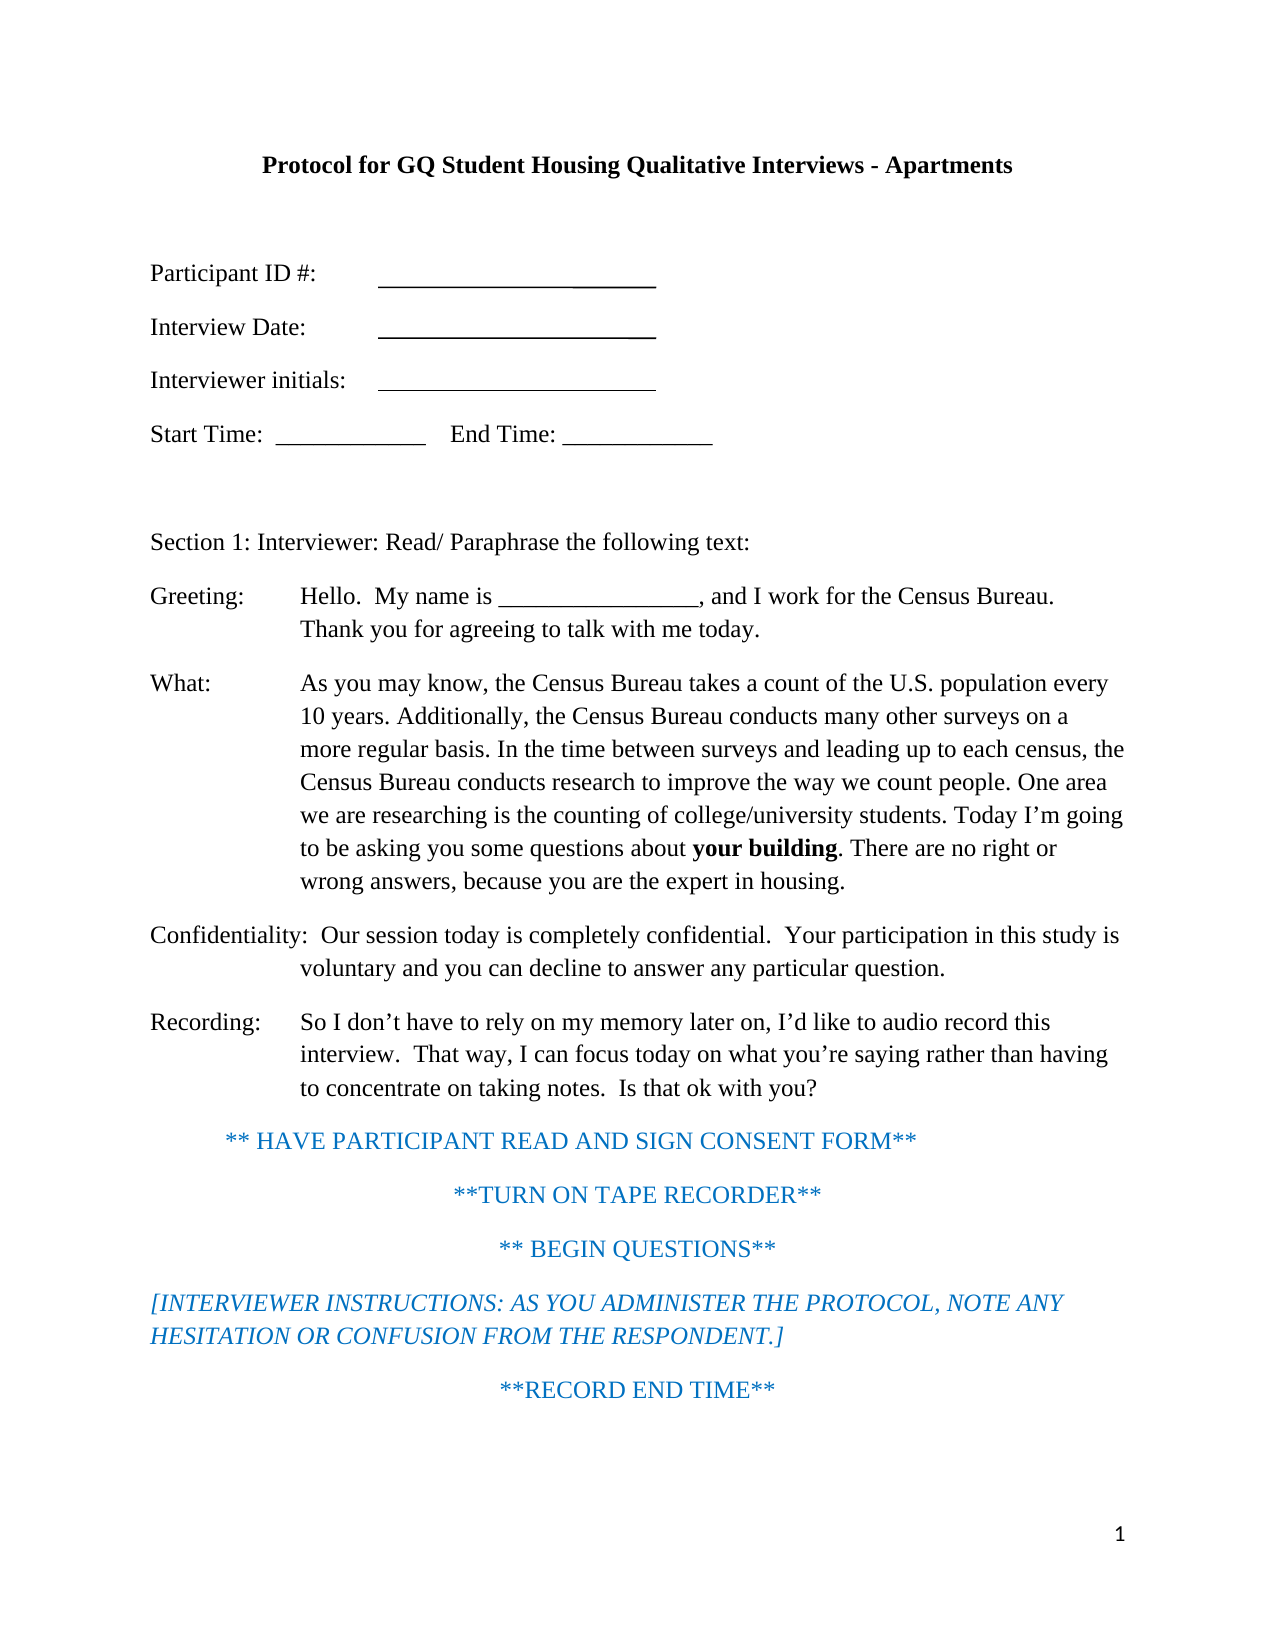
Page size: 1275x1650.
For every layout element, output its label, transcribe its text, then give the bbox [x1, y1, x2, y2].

text Interview Date: [150, 312, 1125, 340]
text What: As you may know, the Census Bureau takes a count of the U.S. population every 10 years. Additionally, the Census Bureau conducts many other surveys on a more regular basis. In the time between surveys and leading up to each census, the Census Bureau conducts research to improve the way we count people. One area we are researching is the counting of college/university students. Today I’m going to be asking you some questions about your building. There are no right or wrong answers, because you are the expert in housing. [150, 668, 1125, 894]
text Participant ID #: [150, 258, 1125, 286]
text Interviewer initials: [150, 365, 1125, 394]
text ** BEGIN QUESTIONS** [150, 1234, 1125, 1263]
text **TURN ON TAPE RECORDER** [150, 1180, 1125, 1209]
text **RECORD END TIME** [150, 1375, 1125, 1404]
text [INTERVIEWER INSTRUCTIONS: AS YOU ADMINISTER THE PROTOCOL, NOTE ANY HESITATION OR CONFUSION FROM THE RESPONDENT.] [150, 1288, 1125, 1350]
text Greeting: Hello. My name is ________________, and I work for the Census Bureau. Thank you for agreeing to talk with me today. [150, 581, 1125, 643]
text Recording: So I don’t have to rely on my memory later on, I’d like to audio record this interview. That way, I can focus today on what you’re saying rather than having to concentrate on taking notes. Is that ok with you? [150, 1007, 1125, 1101]
text Section 1: Interviewer: Read/ Paraphrase the following text: [150, 527, 1125, 556]
text Start Time: ____________ End Time: ____________ [150, 419, 1125, 448]
text Confidentiality: Our session today is completely confidential. Your participation in this study is voluntary and you can decline to answer any particular question. [150, 920, 1125, 981]
text ** HAVE PARTICIPANT READ AND SIGN CONSENT FORM** [150, 1126, 1125, 1155]
text Protocol for GQ Student Housing Qualitative Interviews - Apartments [150, 150, 1125, 179]
